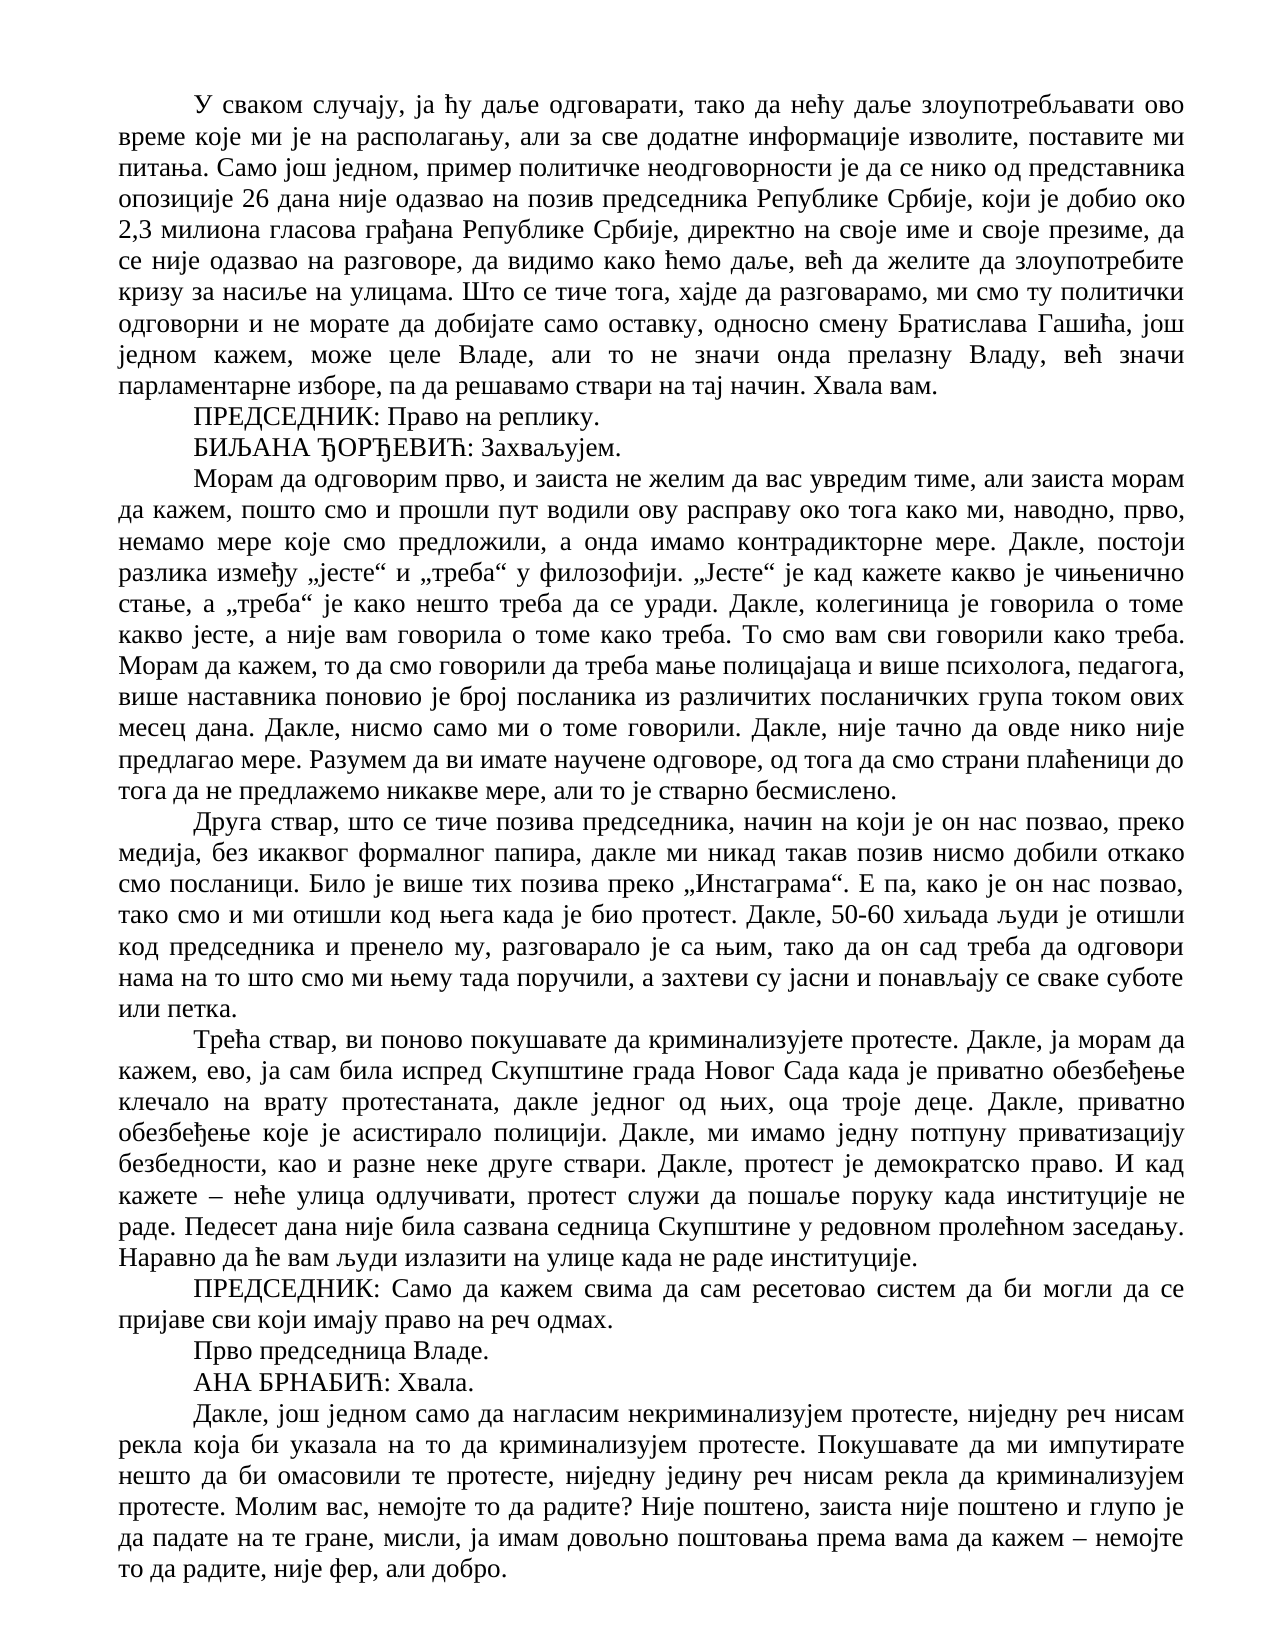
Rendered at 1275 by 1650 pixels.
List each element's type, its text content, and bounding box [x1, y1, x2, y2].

text ПРЕДСЕДНИК: Право на реплику. [118, 400, 1186, 431]
text ПРЕДСЕДНИК: Само да кажем свима да сам ресетовао систем да би могли да се пријаве сви који имају право на реч одмах. [118, 1272, 1186, 1334]
text У сваком случају, ја ћу даље одговарати, тако да нећу даље злоупотребљавати ово време које ми је на располагању, али за све додатне информације изволите, поставите ми питања. Само још једном, пример политичке неодговорности је да се нико од представника опозиције 26 дана није одазвао на позив председника Републике Србије, који је добио око 2,3 милиона гласова грађана Републике Србије, директно на своје име и своје презиме, да се није одазвао на разговоре, да видимо како ћемо даље, већ да желите да злоупотребите кризу за насиље на улицама. Што се тиче тога, хајде да разговарамо, ми смо ту политички одговорни и не морате да добијате само оставку, односно смену Братислава Гашића, још једном кажем, може целе Владе, али то не значи онда прелазну Владу, већ значи парламентарне изборе, па да решавамо ствари на тај начин. Хвала вам. [118, 89, 1186, 400]
text Морам да одговорим прво, и заиста не желим да вас увредим тиме, али заиста морам да кажем, пошто смо и прошли пут водили ову расправу око тога како ми, наводно, прво, немамо мере које смо предложили, а онда имамо контрадикторне мере. Дакле, постоји разлика између „јесте“ и „треба“ у филозофији. „Јесте“ је кад кажете какво је чињенично стање, а „треба“ је како нешто треба да се уради. Дакле, колегиница је говорила о томе какво јесте, а није вам говорила о томе како треба. То смо вам сви говорили како треба. Морам да кажем, то да смо говорили да треба мање полицајаца и више психолога, педагога, више наставника поновио је број посланика из различитих посланичких група током ових месец дана. Дакле, нисмо само ми о томе говорили. Дакле, није тачно да овде нико није предлагао мере. Разумем да ви имате научене одговоре, од тога да смо страни плаћеници до тога да не предлажемо никакве мере, али то је стварно бесмислено. [118, 462, 1186, 805]
text Трећа ствар, ви поново покушавате да криминализујете протесте. Дакле, ја морам да кажем, ево, ја сам била испред Скупштине града Новог Сада када је приватно обезбеђење клечало на врату протестаната, дакле једног од њих, оца троје деце. Дакле, приватно обезбеђење које је асистирало полицији. Дакле, ми имамо једну потпуну приватизацију безбедности, као и разне неке друге ствари. Дакле, протест је демократско право. И кад кажете – неће улица одлучивати, протест служи да пошаље поруку када институције не раде. Педесет дана није била сазвана седница Скупштине у редовном пролећном заседању. Наравно да ће вам људи излазити на улице када не раде институције. [118, 1023, 1186, 1272]
text Друга ствар, што се тиче позива председника, начин на који је он нас позвао, преко медија, без икаквог формалног папира, дакле ми никад такав позив нисмо добили откако смо посланици. Било је више тих позива преко „Инстаграма“. Е па, како је он нас позвао, тако смо и ми отишли код њега када је био протест. Дакле, 50-60 хиљада људи је отишли код председника и пренело му, разговарало је са њим, тако да он сад треба да одговори нама на то што смо ми њему тада поручили, а захтеви су јасни и понављају се сваке суботе или петка. [118, 805, 1186, 1023]
text Дакле, још једном само да нагласим некриминализујем протесте, ниједну реч нисам рекла која би указала на то да криминализујем протесте. Покушавате да ми импутирате нешто да би омасовили те протесте, ниједну једину реч нисам рекла да криминализујем протесте. Молим вас, немојте то да радите? Није поштено, заиста није поштено и глупо је да падате на те гране, мисли, ја имам довољно поштовања према вама да кажем – немојте то да радите, није фер, али добро. [118, 1397, 1186, 1584]
text Прво председница Владе. [118, 1334, 1186, 1366]
text БИЉАНА ЂОРЂЕВИЋ: Захваљујем. [118, 431, 1186, 462]
text АНА БРНАБИЋ: Хвала. [118, 1366, 1186, 1397]
